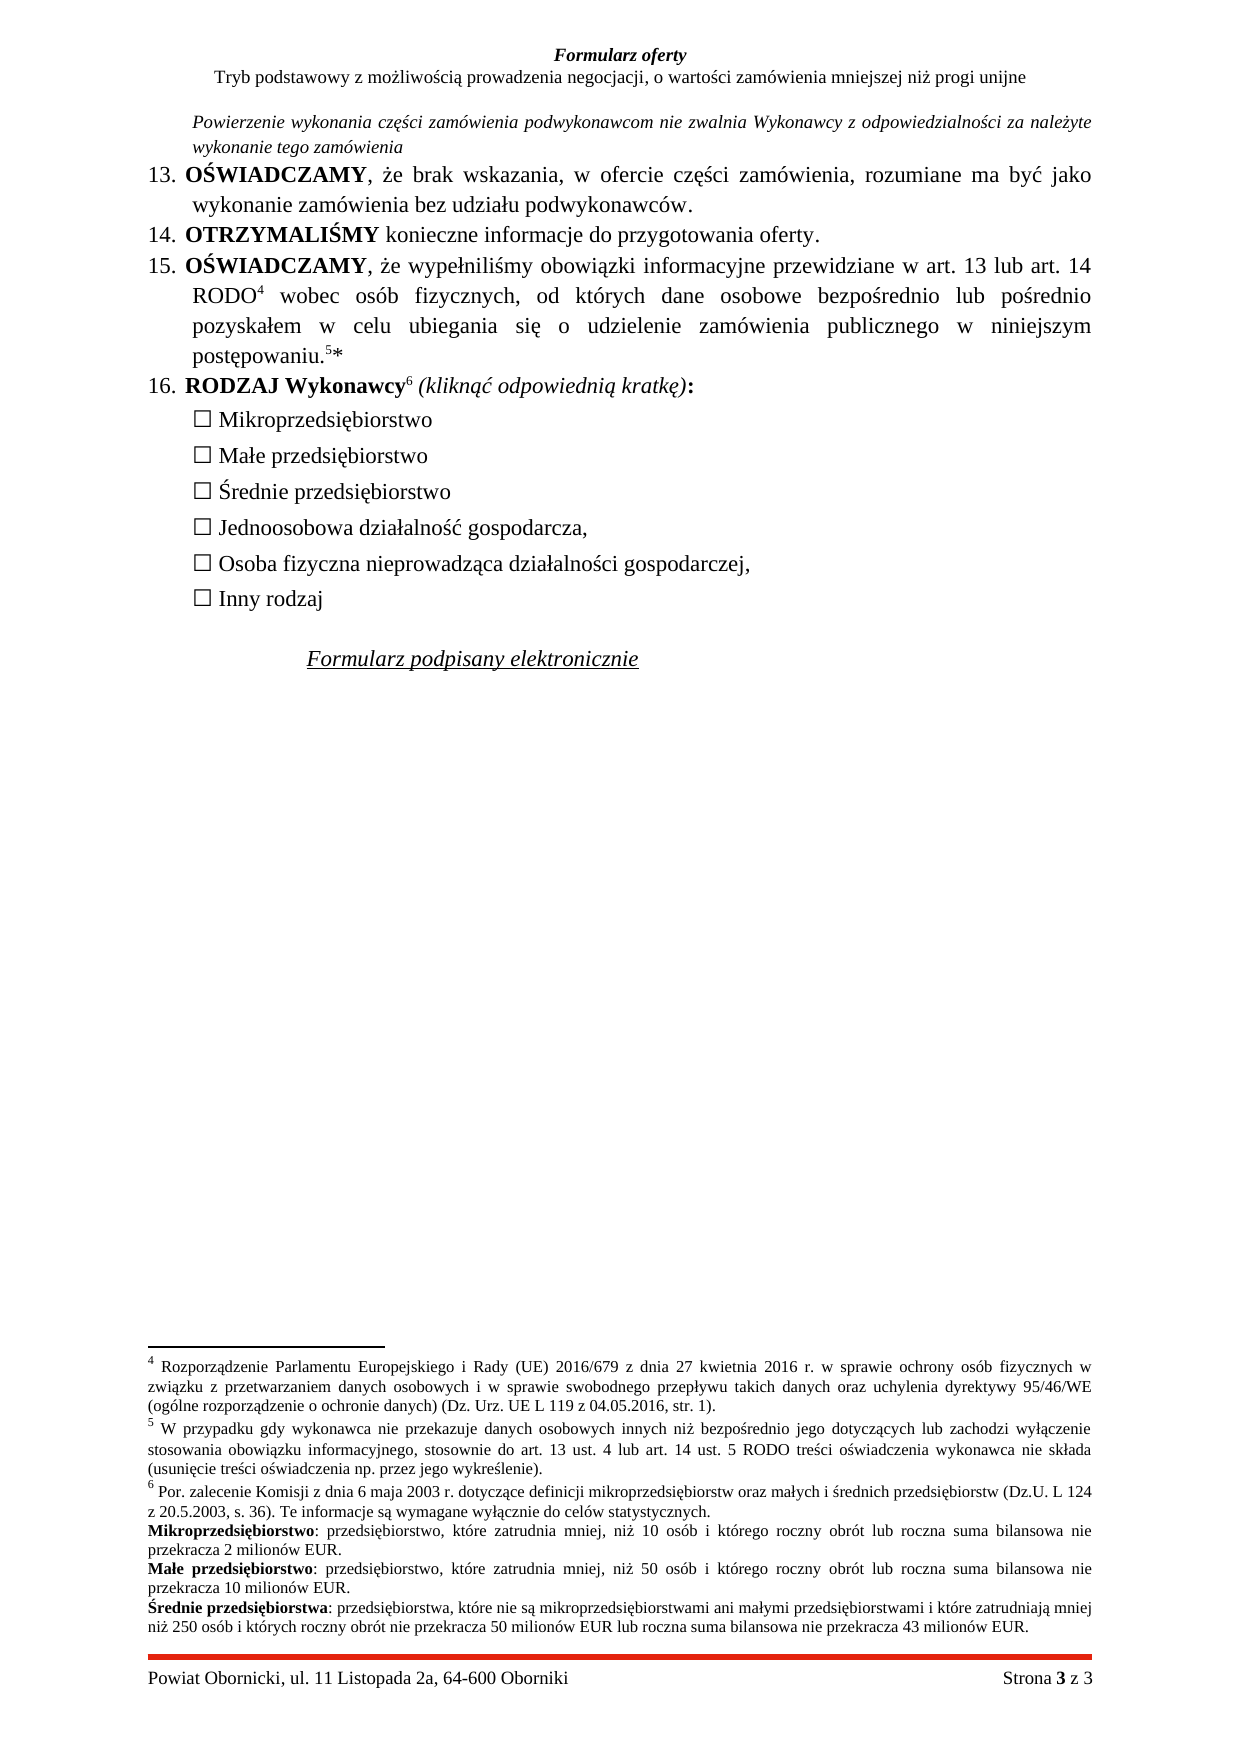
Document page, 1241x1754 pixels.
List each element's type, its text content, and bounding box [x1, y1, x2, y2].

text Inny rodzaj [192, 582, 1092, 614]
list RODZAJ Wykonawcy (kliknąć odpowiednią kratkę): [148, 372, 1092, 399]
text Mikroprzedsiębiorstwo [192, 403, 1092, 434]
text Jednoosobowa działalność gospodarcza, [192, 511, 1092, 542]
text Osoba fizyczna nieprowadząca działalności gospodarczej, [192, 546, 1092, 578]
list OŚWIADCZAMY, że wypełniliśmy obowiązki informacyjne przewidziane w art. 13 lub art. 14 RODO wobec osób fizycznych, od których dane osobowe bezpośrednio lub pośrednio pozyskałem w celu ubiegania się o udzielenie zamówienia publicznego w niniejszym postępowaniu.* [148, 252, 1092, 369]
text Małe przedsiębiorstwo [192, 439, 1092, 470]
text Średnie przedsiębiorstwo [192, 474, 1092, 506]
list Powierzenie wykonania części zamówienia podwykonawcom nie zwalnia Wykonawcy z odpowiedzialności za należyte wykonanie tego zamówienia [192, 111, 1092, 158]
list OŚWIADCZAMY, że brak wskazania, w ofercie części zamówienia, rozumiane ma być jako wykonanie zamówienia bez udziału podwykonawców. [148, 161, 1092, 218]
list OTRZYMALIŚMY konieczne informacje do przygotowania oferty. [148, 221, 1092, 248]
text Formularz podpisany elektronicznie [148, 645, 797, 671]
